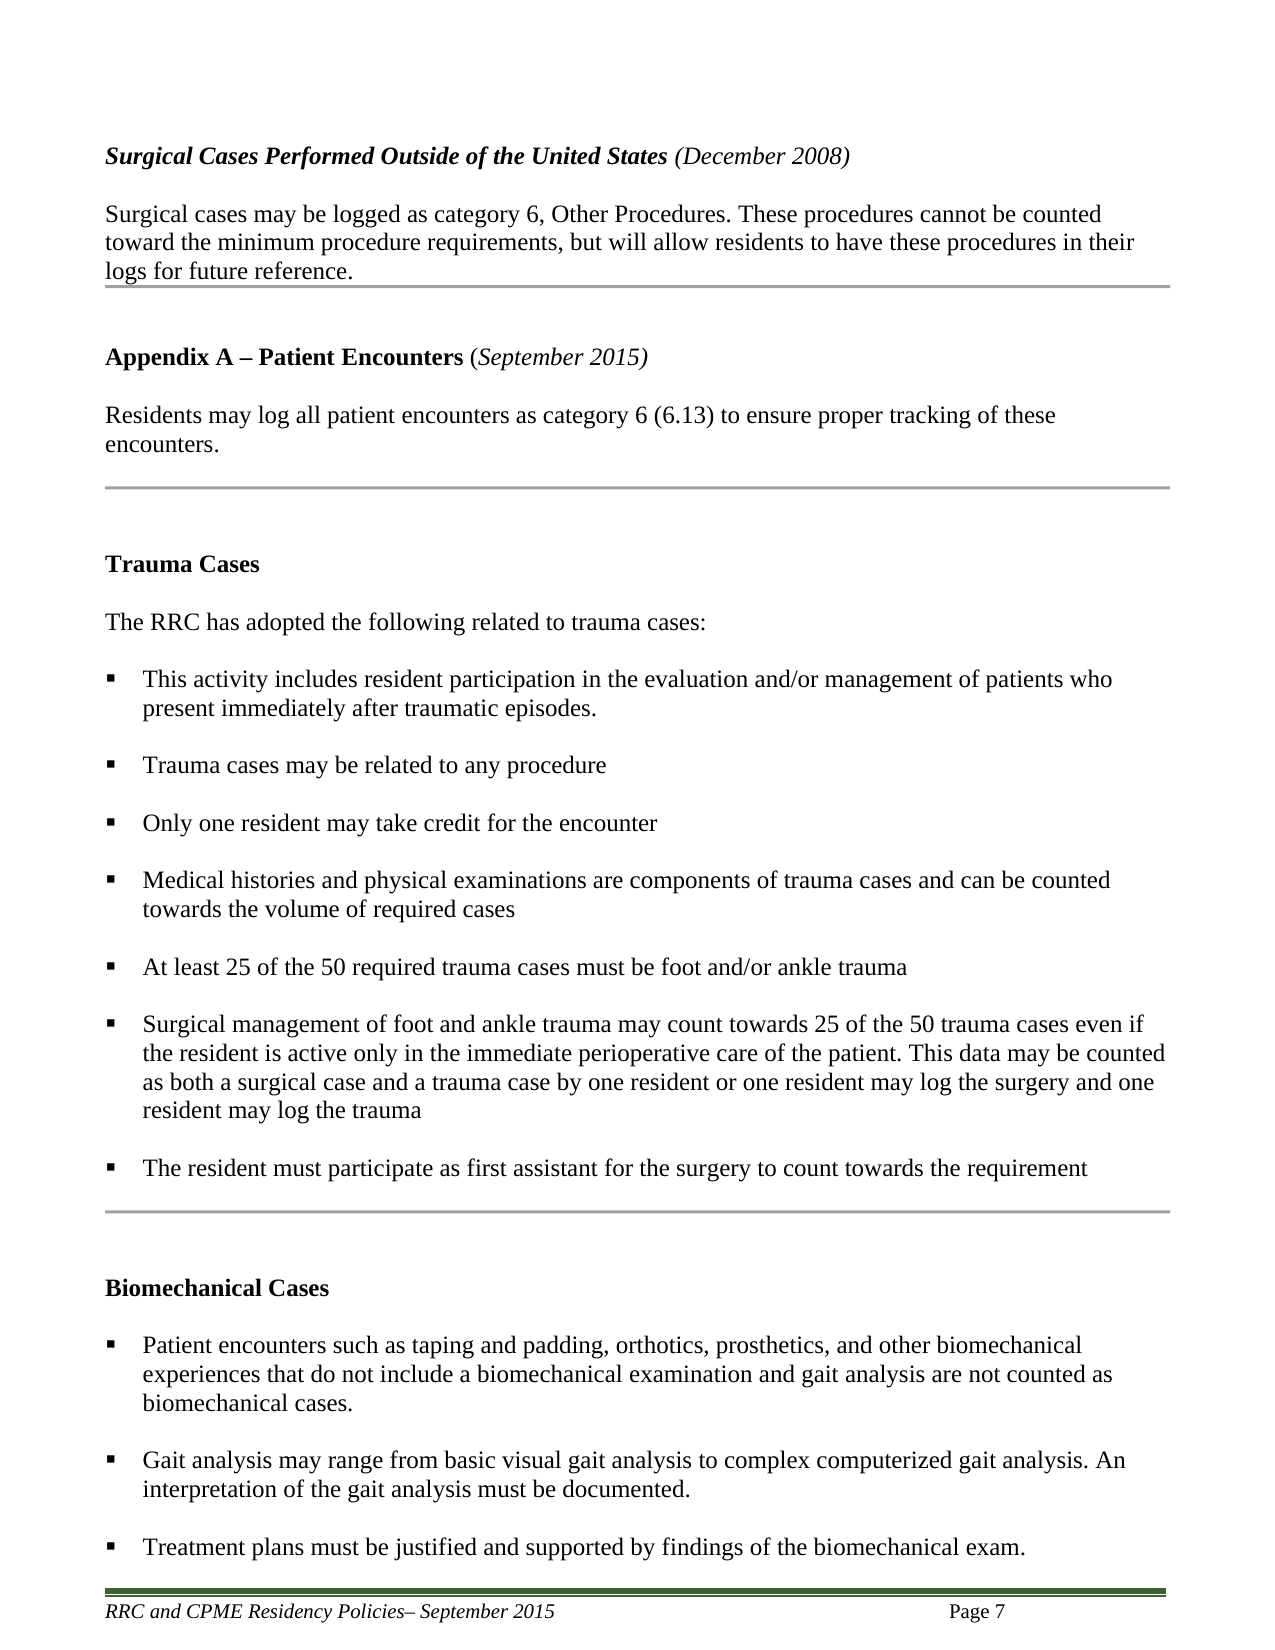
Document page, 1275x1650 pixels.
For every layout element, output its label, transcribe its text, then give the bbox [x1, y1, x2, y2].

list Medical histories and physical examinations are components of trauma cases and can be counted towards the volume of required cases [105, 865, 1170, 923]
text Residents may log all patient encounters as category 6 (6.13) to ensure proper tracking of these encounters. [105, 400, 1170, 457]
subtitle Trauma Cases [105, 549, 1170, 578]
list At least 25 of the 50 required trauma cases must be foot and/or ankle trauma [105, 952, 1170, 980]
text Surgical cases may be logged as category 6, Other Procedures. These procedures cannot be counted toward the minimum procedure requirements, but will allow residents to have these procedures in their logs for future reference. [105, 199, 1170, 285]
list Patient encounters such as taping and padding, orthotics, prosthetics, and other biomechanical experiences that do not include a biomechanical examination and gait analysis are not counted as biomechanical cases. [105, 1331, 1170, 1417]
subtitle Appendix A – Patient Encounters (September 2015) [105, 342, 1170, 371]
list The resident must participate as first assistant for the surgery to count towards the requirement [105, 1153, 1170, 1182]
list Trauma cases may be related to any procedure [105, 750, 1170, 779]
list Only one resident may take credit for the encounter [105, 808, 1170, 837]
text The RRC has adopted the following related to trauma cases: [105, 607, 1170, 635]
list Gait analysis may range from basic visual gait analysis to complex computerized gait analysis. An interpretation of the gait analysis must be documented. [105, 1446, 1170, 1503]
list This activity includes resident participation in the evaluation and/or management of patients who present immediately after traumatic episodes. [105, 664, 1170, 722]
subtitle Biomechanical Cases [105, 1273, 1170, 1302]
subtitle Surgical Cases Performed Outside of the United States (December 2008) [105, 141, 1170, 170]
list Treatment plans must be justified and supported by findings of the biomechanical exam. [105, 1532, 1170, 1561]
list Surgical management of foot and ankle trauma may count towards 25 of the 50 trauma cases even if the resident is active only in the immediate perioperative care of the patient. This data may be counted as both a surgical case and a trauma case by one resident or one resident may log the surgery and one resident may log the trauma [105, 1009, 1170, 1124]
